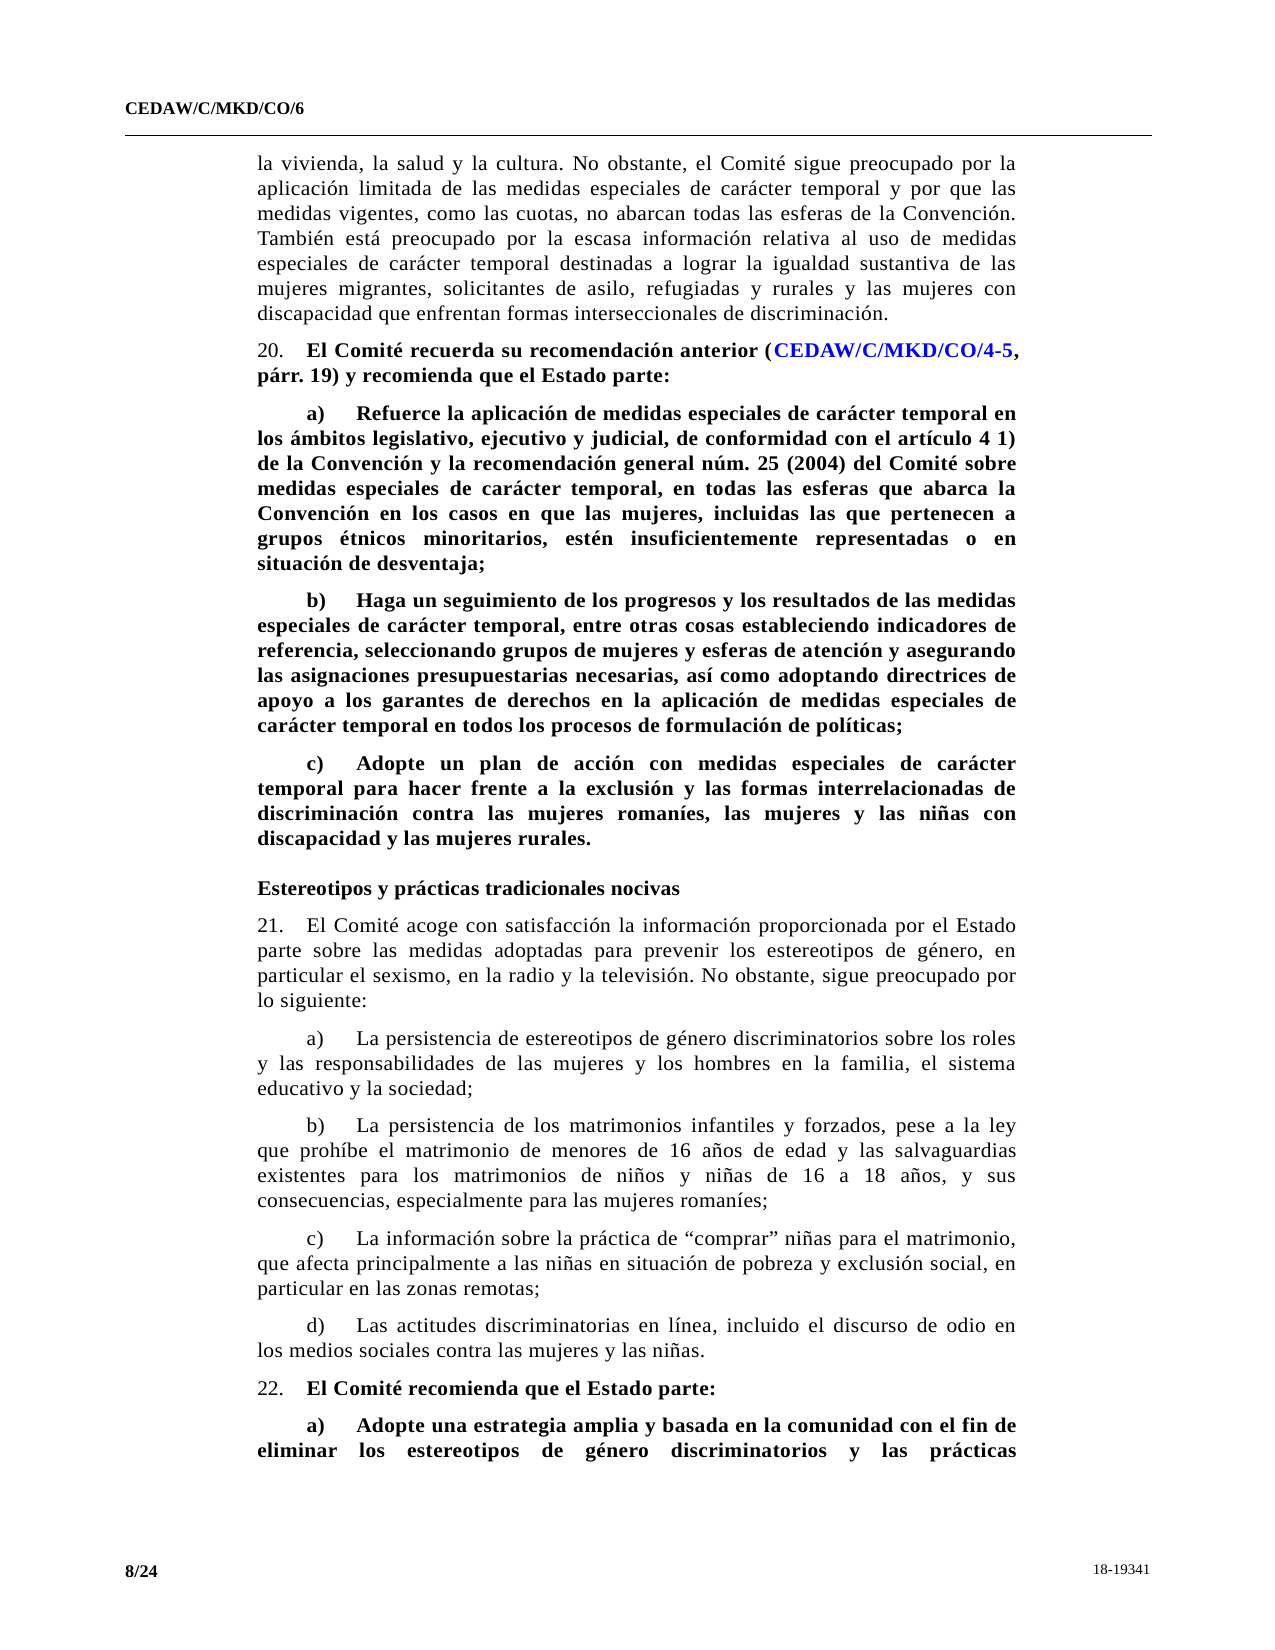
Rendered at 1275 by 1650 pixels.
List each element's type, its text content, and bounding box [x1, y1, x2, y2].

text a) La persistencia de estereotipos de género discriminatorios sobre los roles y las responsabilidades de las mujeres y los hombres en la familia, el sistema educativo y la sociedad; [257, 1025, 1018, 1100]
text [257, 1412, 1018, 1462]
list El Comité acoge con satisfacción la información proporcionada por el Estado parte sobre las medidas adoptadas para prevenir los estereotipos de género, en particular el sexismo, en la radio y la televisión. No obstante, sigue preocupado por lo siguiente: [257, 912, 1018, 1012]
text b) La persistencia de los matrimonios infantiles y forzados, pese a la ley que prohíbe el matrimonio de menores de 16 años de edad y las salvaguardias existentes para los matrimonios de niños y niñas de 16 a 18 años, y sus consecuencias, especialmente para las mujeres romaníes; [257, 1112, 1018, 1212]
list El Comité recomienda que el Estado parte: [257, 1375, 1018, 1400]
text d) Las actitudes discriminatorias en línea, incluido el discurso de odio en los medios sociales contra las mujeres y las niñas. [257, 1312, 1018, 1362]
text c) Adopte un plan de acción con medidas especiales de carácter temporal para hacer frente a la exclusión y las formas interrelacionadas de discriminación contra las mujeres romaníes, las mujeres y las niñas con discapacidad y las mujeres rurales. [257, 750, 1018, 850]
text Estereotipos y prácticas tradicionales nocivas [125, 875, 1019, 900]
list El Comité recuerda su recomendación anterior (CEDAW/C/MKD/CO/4-5, párr. 19) y recomienda que el Estado parte: [257, 337, 1019, 387]
text c) La información sobre la práctica de “comprar” niñas para el matrimonio, que afecta principalmente a las niñas en situación de pobreza y exclusión social, en particular en las zonas remotas; [257, 1225, 1018, 1300]
text a) Refuerce la aplicación de medidas especiales de carácter temporal en los ámbitos legislativo, ejecutivo y judicial, de conformidad con el artículo 4 1) de la Convención y la recomendación general núm. 25 (2004) del Comité sobre medidas especiales de carácter temporal, en todas las esferas que abarca la Convención en los casos en que las mujeres, incluidas las que pertenecen a grupos étnicos minoritarios, estén insuficientemente representadas o en situación de desventaja; [257, 400, 1018, 575]
text b) Haga un seguimiento de los progresos y los resultados de las medidas especiales de carácter temporal, entre otras cosas estableciendo indicadores de referencia, seleccionando grupos de mujeres y esferas de atención y asegurando las asignaciones presupuestarias necesarias, así como adoptando directrices de apoyo a los garantes de derechos en la aplicación de medidas especiales de carácter temporal en todos los procesos de formulación de políticas; [257, 587, 1018, 737]
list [257, 150, 1018, 325]
